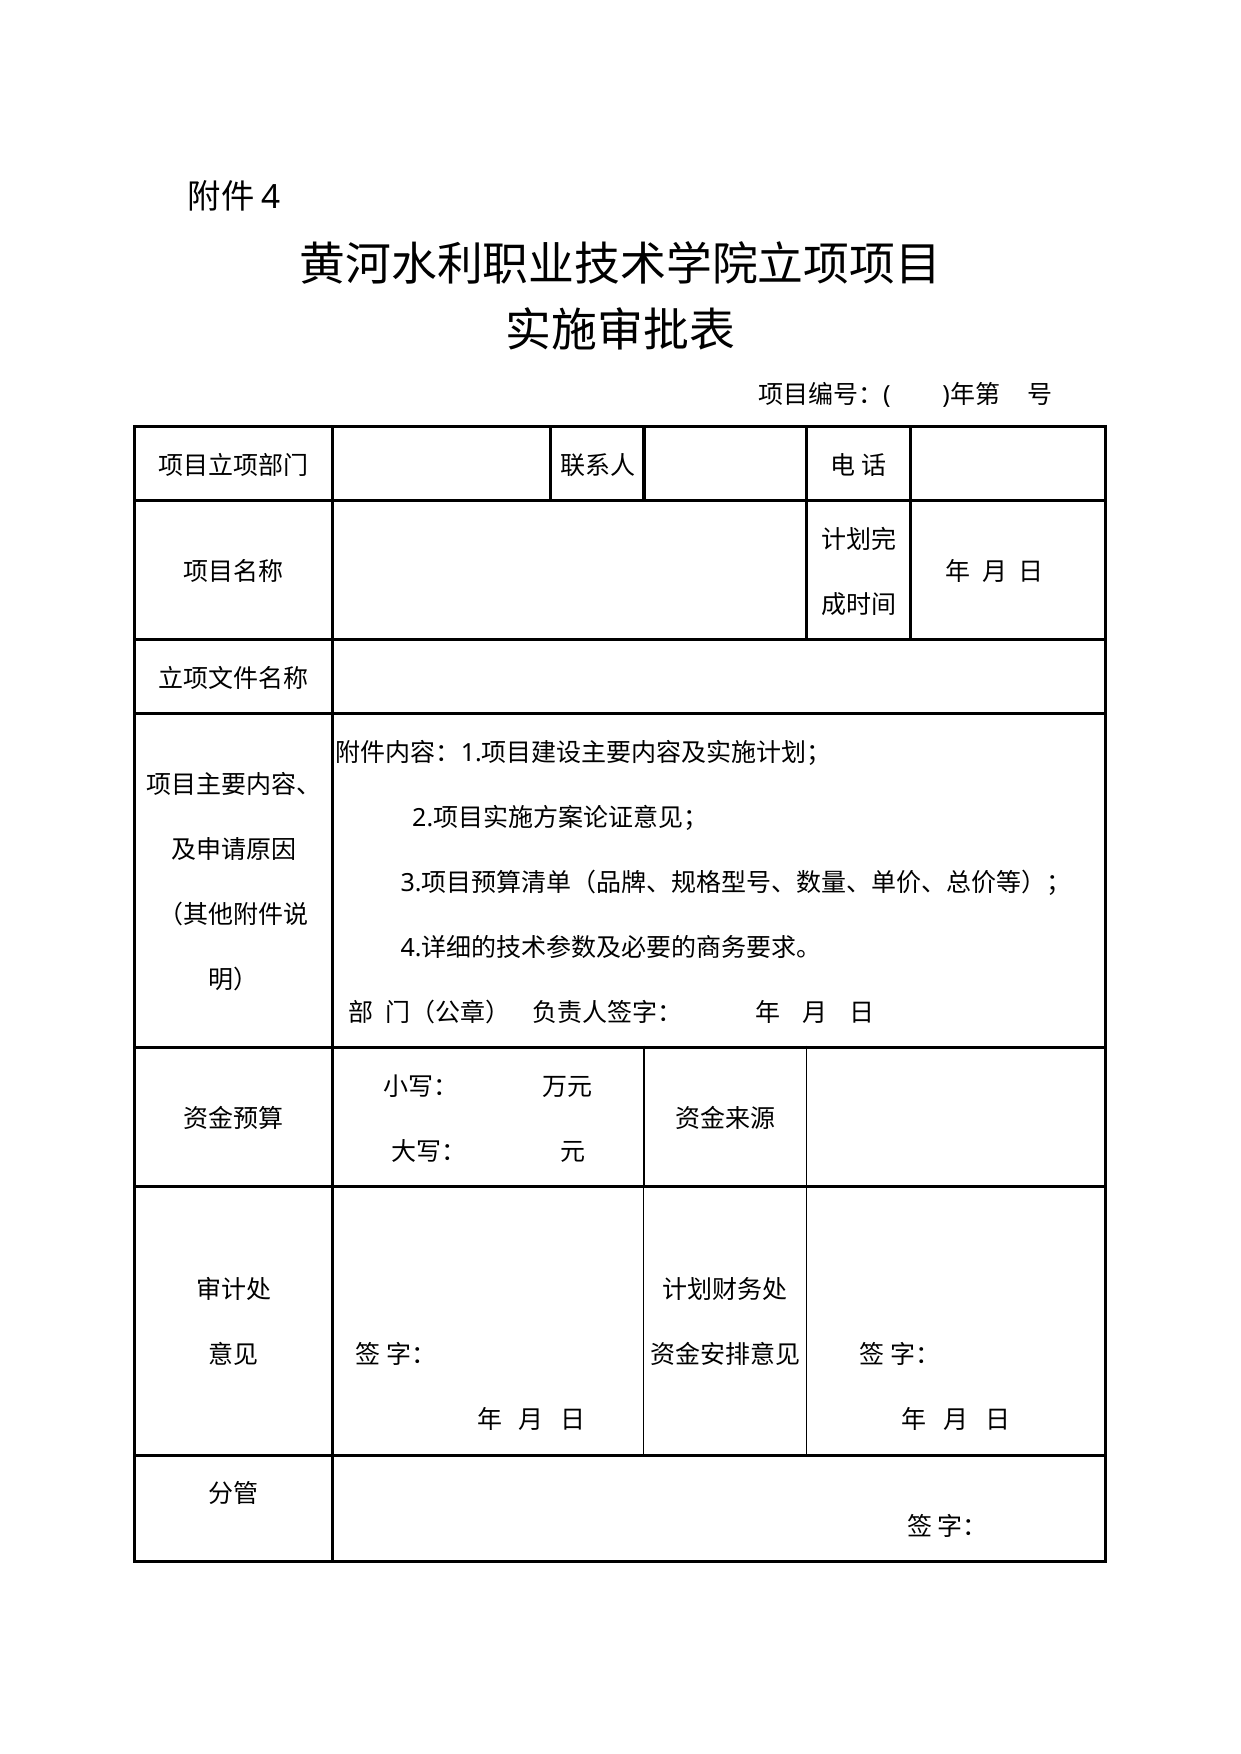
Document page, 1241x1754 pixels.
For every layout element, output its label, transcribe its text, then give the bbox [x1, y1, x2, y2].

table_cell 资金来源 [645, 1049, 806, 1184]
table_cell 审计处 意见 [136, 1188, 331, 1453]
text 实施审批表 [187, 293, 1053, 360]
table_cell 年 月 日 [912, 502, 1104, 638]
table_cell 签 字： 年 月 日 [334, 1457, 1104, 1560]
table_cell 资金预算 [136, 1049, 331, 1184]
text 黄河水利职业技术学院立项项目 [187, 227, 1053, 293]
table_cell 签 字： 年 月 日 [334, 1188, 643, 1453]
table_cell [334, 502, 805, 638]
table_header [646, 428, 805, 499]
table_cell 分管 校领导意见 [136, 1457, 331, 1560]
table_cell [334, 641, 1104, 712]
table_cell 计划完 成时间 [808, 502, 909, 638]
table_cell 小写： 万元 大写： 元 [334, 1049, 643, 1184]
table_cell 项目名称 [136, 502, 331, 638]
table_cell 附件内容：1.项目建设主要内容及实施计划； 2.项目实施方案论证意见； 3.项目预算清单（品牌、规格型号、数量、单价、总价等）； 4.详细的技术参数及必要的商务要求。 部 门（公章） 负责人签字： 年 月 日 [334, 715, 1104, 1046]
table_header [912, 428, 1104, 499]
table_cell 立项文件名称 [136, 641, 331, 712]
table_header 项目立项部门 [136, 428, 331, 499]
table_cell [807, 1049, 1104, 1184]
table_cell 计划财务处 资金安排意见 [644, 1188, 806, 1453]
table_header 电 话 [808, 428, 909, 499]
table_header [334, 428, 549, 499]
text 附件4 [187, 162, 1053, 227]
text 项目编号：( )年第 号 [187, 360, 1053, 425]
table_header 联系人 [552, 428, 642, 499]
table_cell 项目主要内容、 及申请原因 （其他附件说明） [136, 715, 331, 1046]
table_cell 签 字： 年 月 日 [807, 1188, 1104, 1453]
